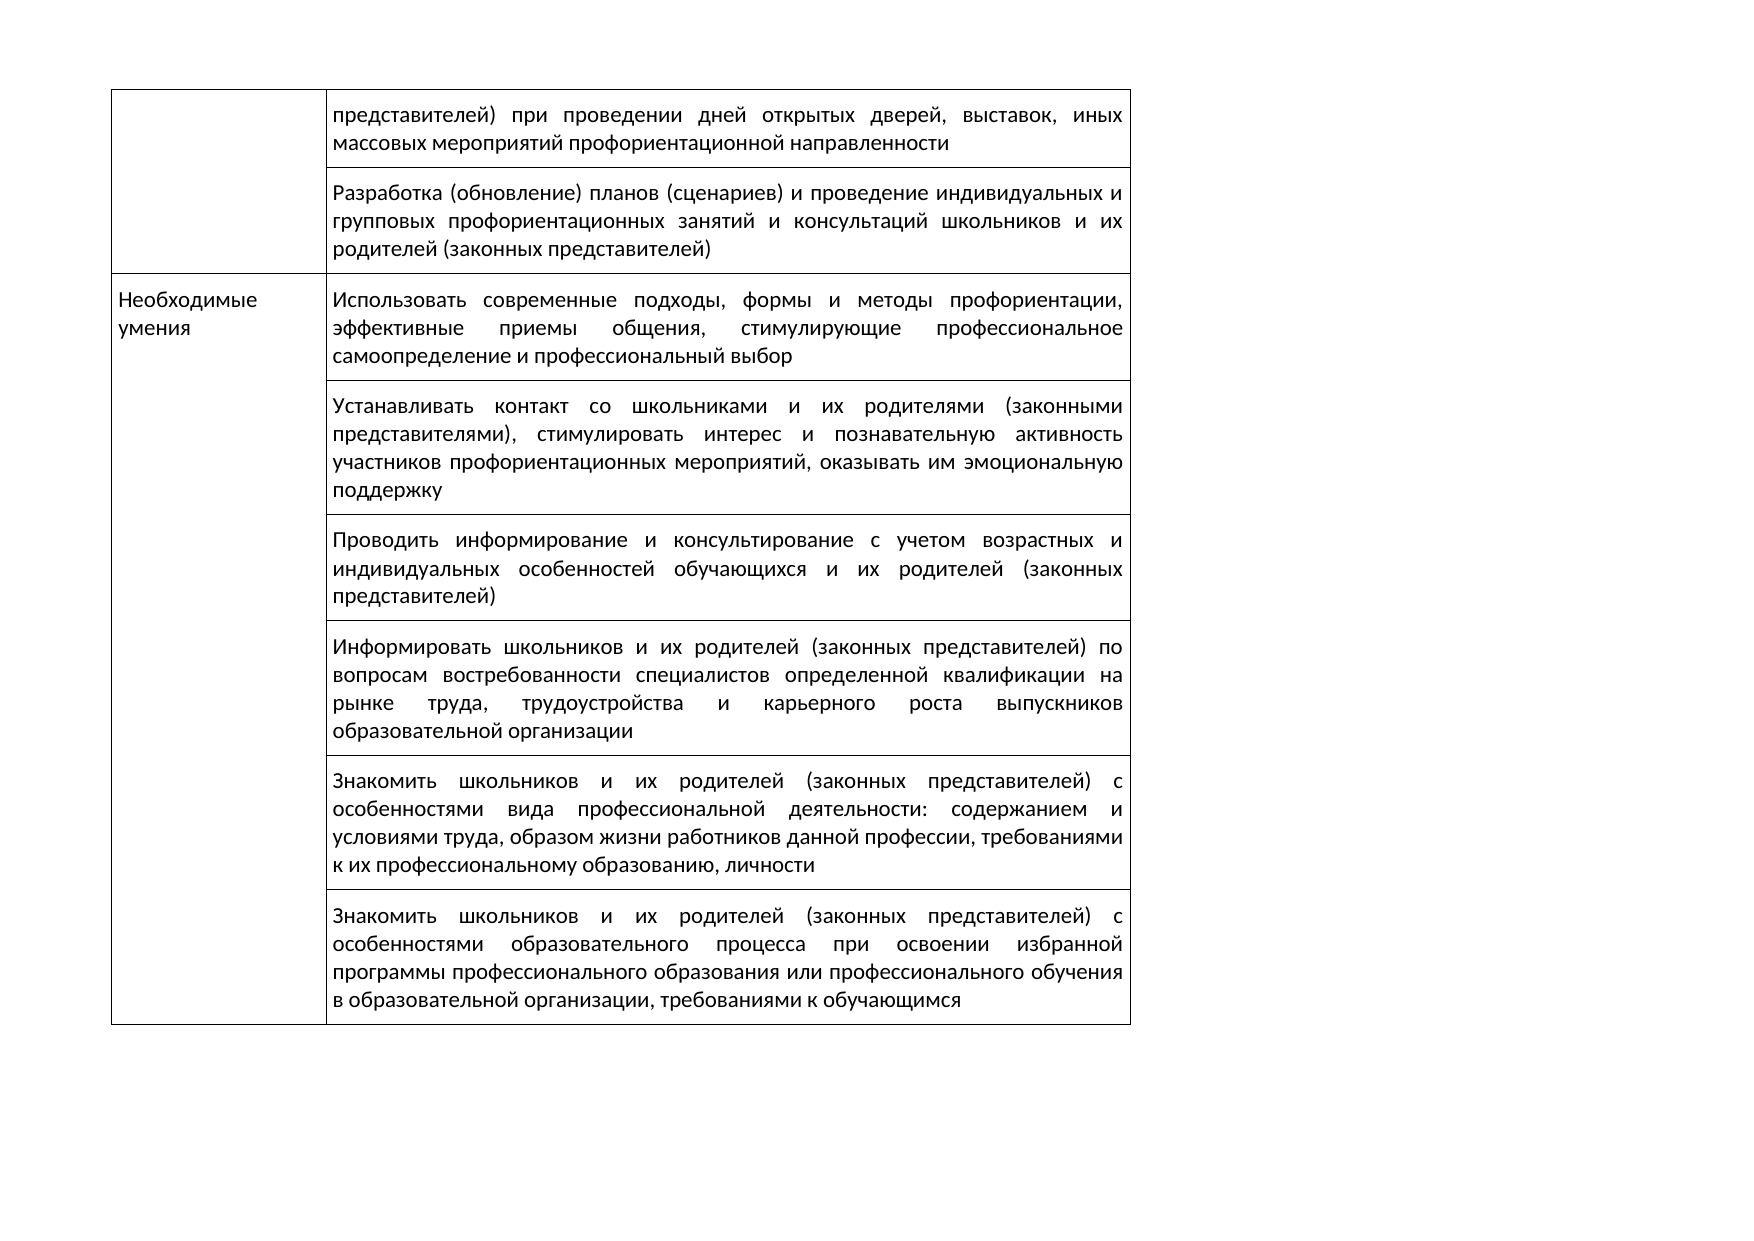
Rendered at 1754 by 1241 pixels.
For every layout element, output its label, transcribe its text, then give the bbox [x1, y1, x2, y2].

table_cell Информировать школьников и их родителей (законных представителей) по вопросам востребованности специалистов определенной квалификации на рынке труда, трудоустройства и карьерного роста выпускников образовательной организации [327, 621, 1130, 755]
table_cell Знакомить школьников и их родителей (законных представителей) с особенностями образовательного процесса при освоении избранной программы профессионального образования или профессионального обучения в образовательной организации, требованиями к обучающимся [327, 890, 1130, 1023]
table_cell Использовать современные подходы, формы и методы профориентации, эффективные приемы общения, стимулирующие профессиональное самоопределение и профессиональный выбор [327, 274, 1130, 379]
table_cell Необходимые умения [112, 274, 326, 1023]
table_cell Знакомить школьников и их родителей (законных представителей) с особенностями вида профессиональной деятельности: содержанием и условиями труда, образом жизни работников данной профессии, требованиями к их профессиональному образованию, личности [327, 756, 1130, 889]
table_cell Разработка (обновление) планов (сценариев) и проведение индивидуальных и групповых профориентационных занятий и консультаций школьников и их родителей (законных представителей) [327, 168, 1130, 273]
table_cell Проводить информирование и консультирование с учетом возрастных и индивидуальных особенностей обучающихся и их родителей (законных представителей) [327, 515, 1130, 620]
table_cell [327, 90, 1130, 167]
table_cell Устанавливать контакт со школьниками и их родителями (законными представителями), стимулировать интерес и познавательную активность участников профориентационных мероприятий, оказывать им эмоциональную поддержку [327, 381, 1130, 514]
